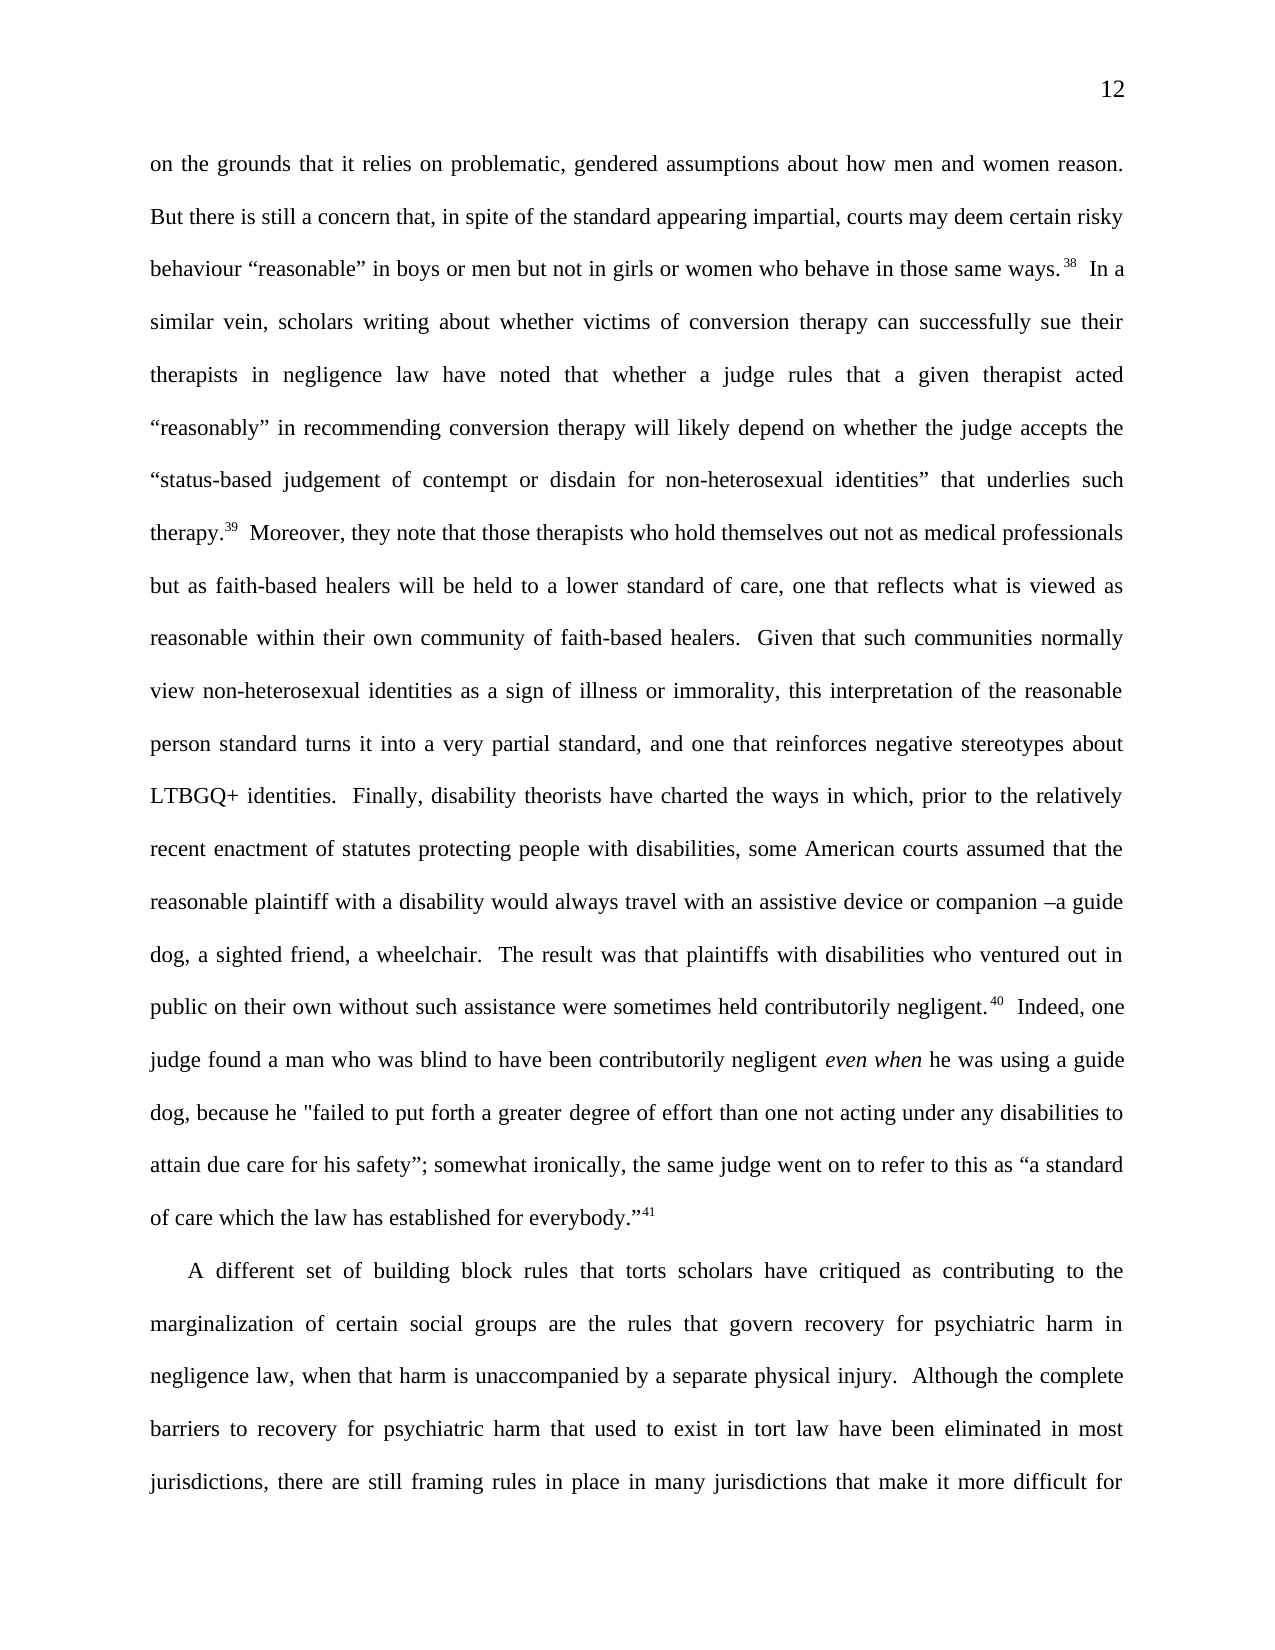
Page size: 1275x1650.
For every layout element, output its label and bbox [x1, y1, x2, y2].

text [150, 1257, 1125, 1494]
text [150, 150, 1125, 1231]
